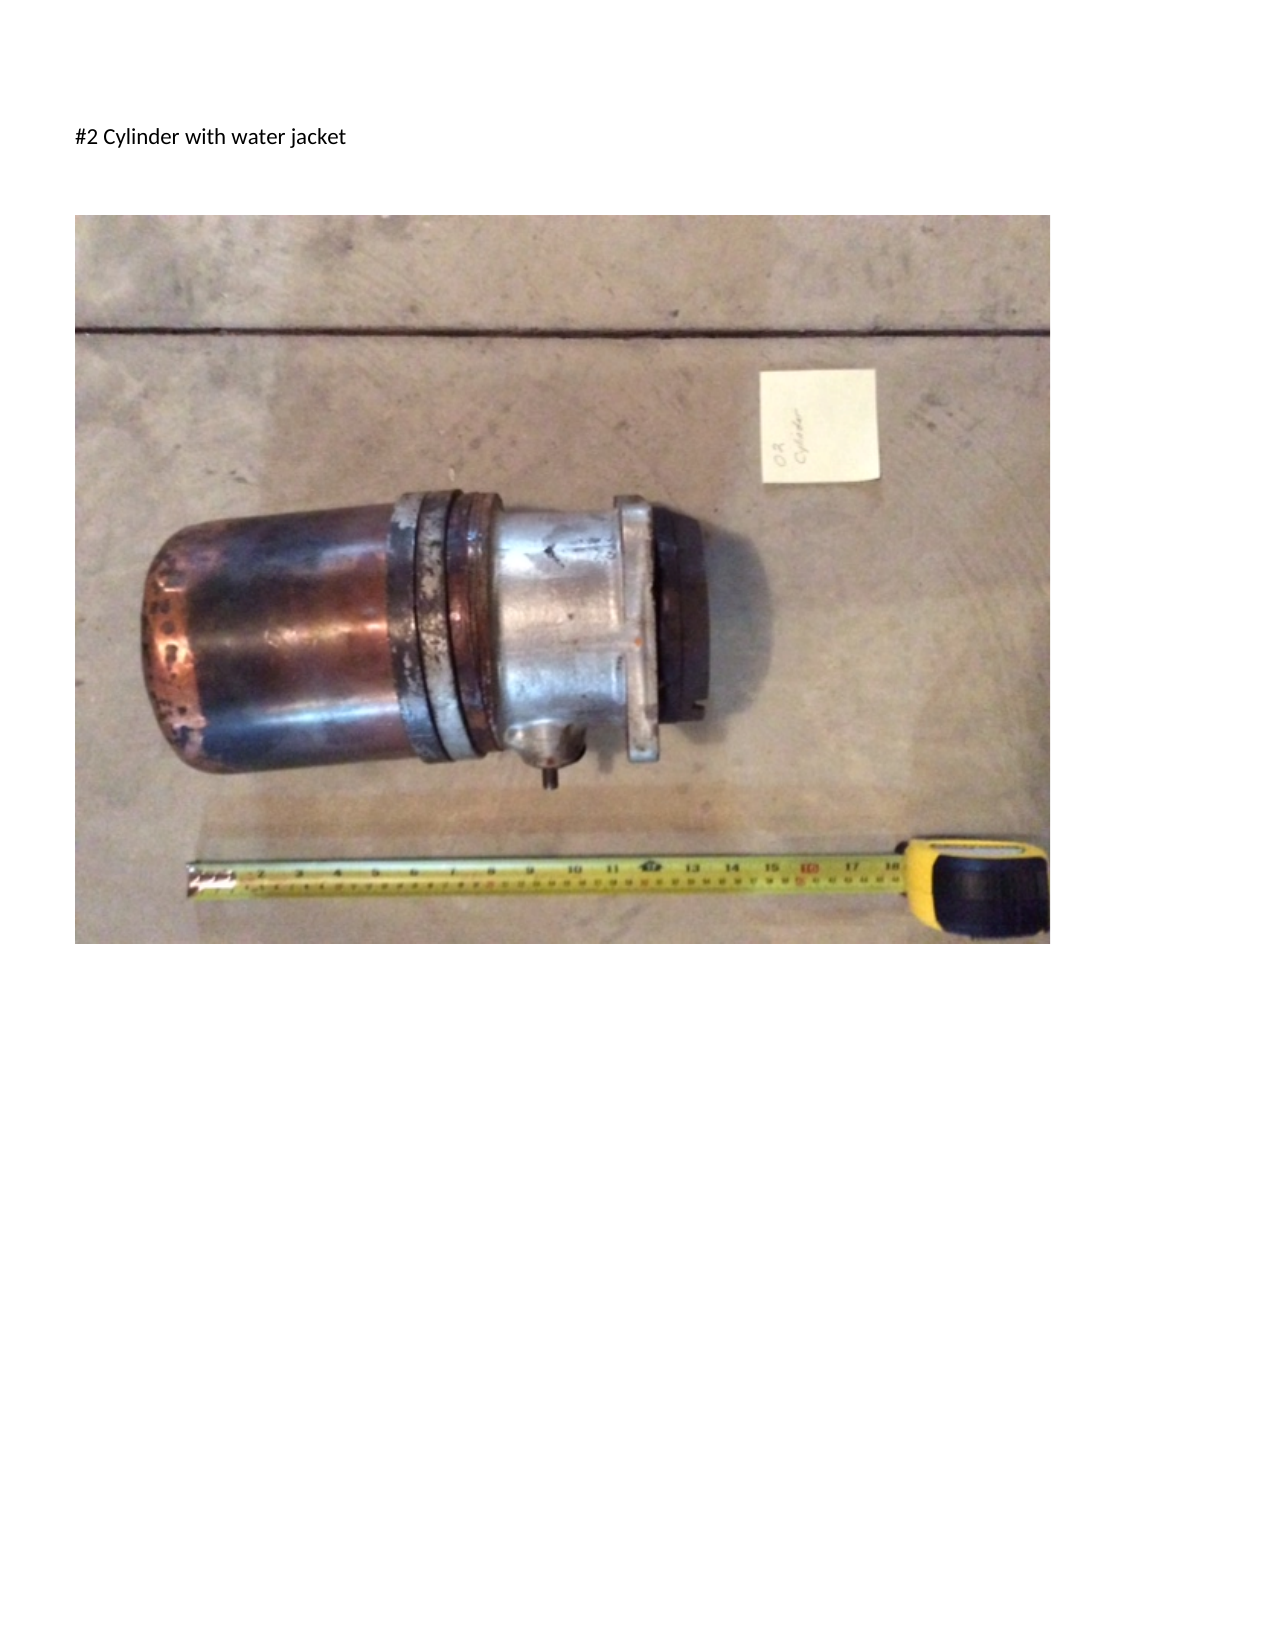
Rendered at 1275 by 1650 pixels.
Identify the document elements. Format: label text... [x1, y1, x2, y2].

text #2 Cylinder with water jacket [75, 122, 1200, 150]
picture [75, 215, 1050, 944]
